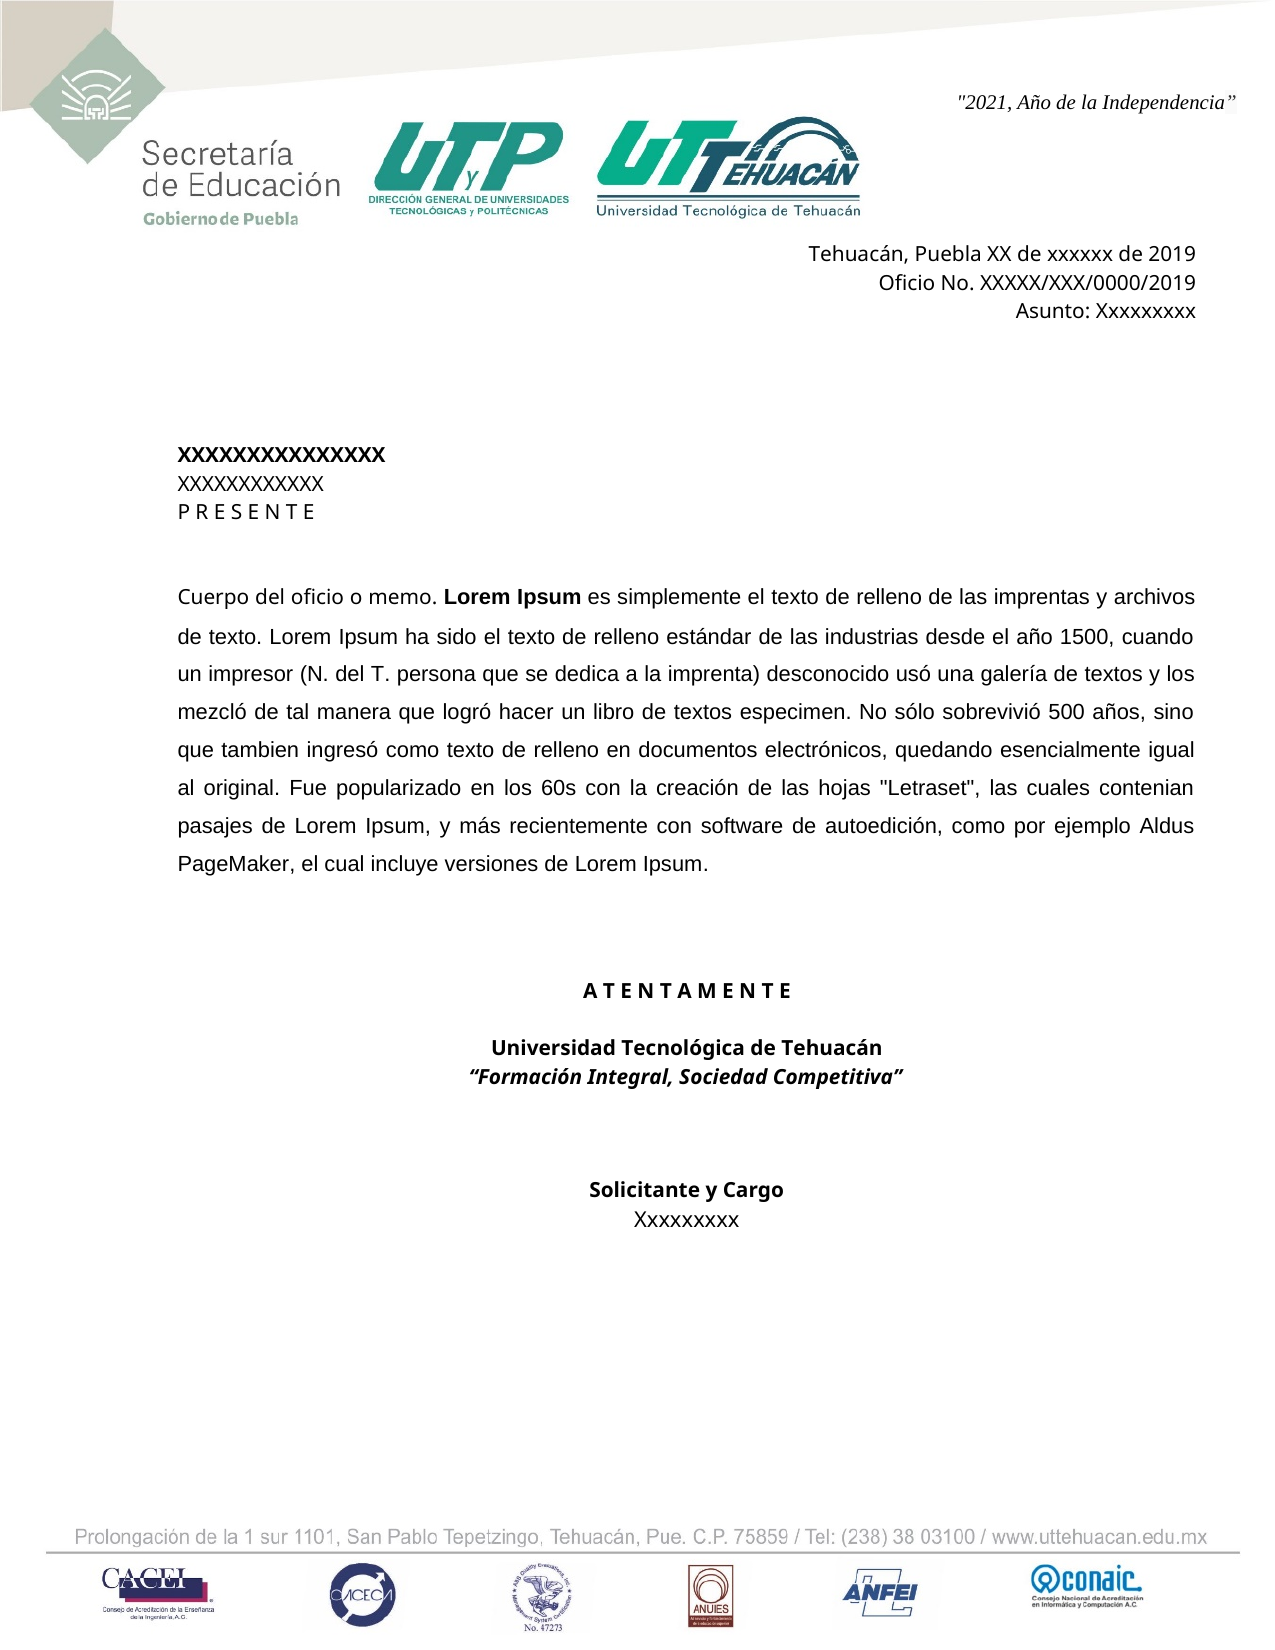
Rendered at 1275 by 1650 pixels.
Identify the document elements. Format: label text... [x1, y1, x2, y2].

text P R E S E N T E [177, 497, 1196, 526]
text Xxxxxxxxx [177, 1204, 1196, 1234]
text A T E N T A M E N T E [177, 977, 1196, 1005]
text Tehuacán, Puebla XX de xxxxxx de 2019 [177, 239, 1196, 268]
text Asunto: Xxxxxxxxx [177, 296, 1196, 324]
text Cuerpo del oficio o memo. Lorem Ipsum es simplemente el texto de relleno de las imprentas y archivos de texto. Lorem Ipsum ha sido el texto de relleno estándar de las industrias desde el año 1500, cuando un impresor (N. del T. persona que se dedica a la imprenta) desconocido usó una galería de textos y los mezcló de tal manera que logró hacer un libro de textos especimen. No sólo sobrevivió 500 años, sino que tambien ingresó como texto de relleno en documentos electrónicos, quedando esencialmente igual al original. Fue popularizado en los 60s con la creación de las hojas "Letraset", las cuales contenian pasajes de Lorem Ipsum, y más recientemente con software de autoedición, como por ejemplo Aldus PageMaker, el cual incluye versiones de Lorem Ipsum. [177, 582, 1196, 876]
text Oficio No. XXXXX/XXX/0000/2019 [177, 268, 1196, 296]
text Solicitante y Cargo [177, 1176, 1196, 1204]
picture [0, 0, 1275, 1650]
text “Formación Integral, Sociedad Competitiva” [177, 1062, 1196, 1090]
text XXXXXXXXXXXXXXX [177, 440, 1196, 469]
text XXXXXXXXXXXX [177, 469, 1196, 497]
text Universidad Tecnológica de Tehuacán [177, 1033, 1196, 1062]
